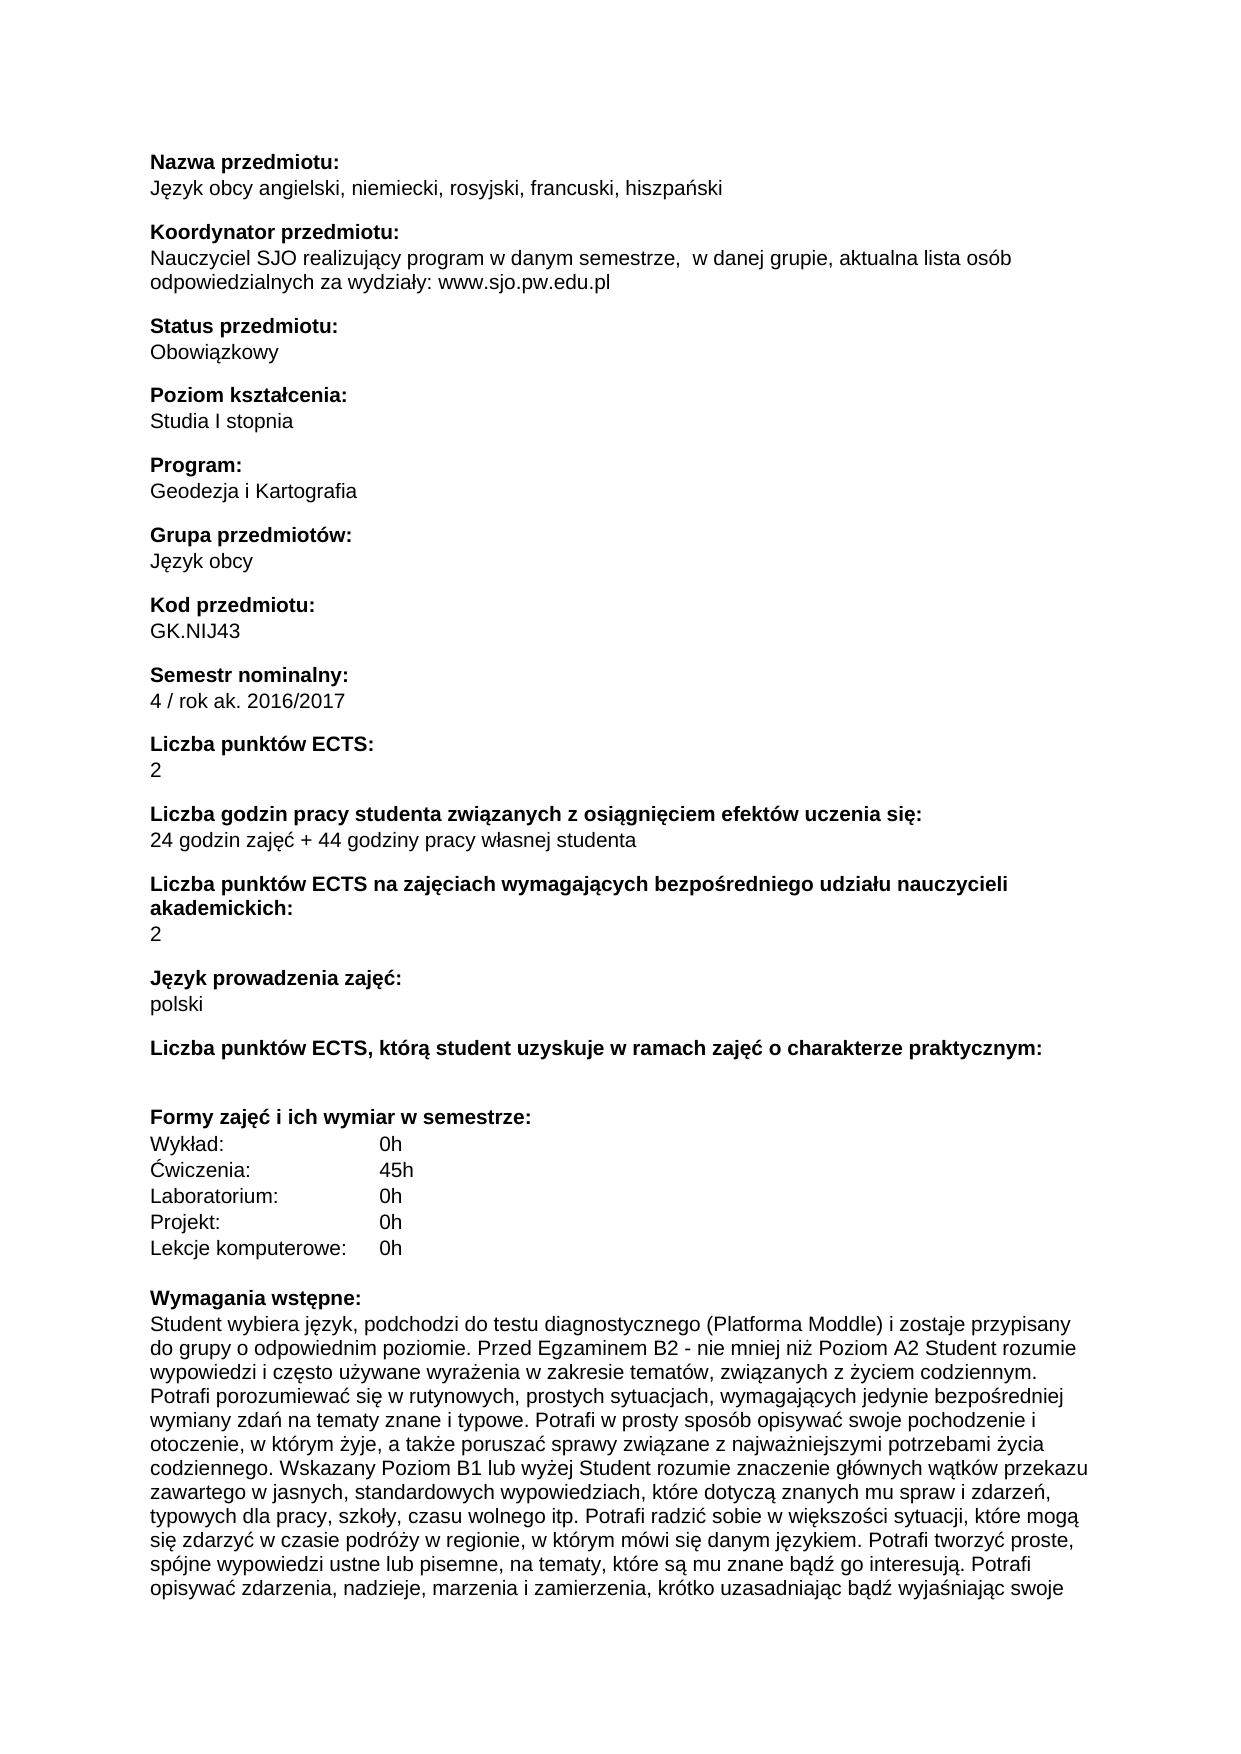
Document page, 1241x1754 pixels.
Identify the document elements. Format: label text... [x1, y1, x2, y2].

text 2 [150, 922, 1090, 946]
text Wymagania wstępne: [150, 1286, 1090, 1310]
text 4 / rok ak. 2016/2017 [150, 688, 1090, 712]
table_header 0h [369, 1132, 597, 1156]
text polski [150, 992, 1090, 1016]
table_cell 0h [369, 1208, 597, 1234]
text Geodezja i Kartografia [150, 479, 1090, 503]
text Studia I stopnia [150, 409, 1090, 433]
table_cell 45h [369, 1156, 597, 1182]
table_cell Lekcje komputerowe: [140, 1236, 367, 1260]
text GK.NIJ43 [150, 619, 1090, 643]
text Liczba punktów ECTS na zajęciach wymagających bezpośredniego udziału nauczycieli akademickich: [150, 872, 1090, 920]
text Nazwa przedmiotu: [150, 150, 1090, 174]
text Język prowadzenia zajęć: [150, 966, 1090, 989]
text Język obcy angielski, niemiecki, rosyjski, francuski, hiszpański [150, 176, 1090, 200]
text Język obcy [150, 549, 1090, 573]
text Program: [150, 453, 1090, 477]
text Poziom kształcenia: [150, 383, 1090, 407]
text Liczba punktów ECTS: [150, 732, 1090, 756]
text Nauczyciel SJO realizujący program w danym semestrze, w danej grupie, aktualna lista osób odpowiedzialnych za wydziały: www.sjo.pw.edu.pl [150, 246, 1090, 294]
table_header Wykład: [140, 1132, 367, 1156]
text Liczba punktów ECTS, którą student uzyskuje w ramach zajęć o charakterze praktycznym: [150, 1035, 1090, 1059]
table_cell Laboratorium: [140, 1184, 367, 1208]
text Formy zajęć i ich wymiar w semestrze: [150, 1105, 1090, 1129]
table_cell Ćwiczenia: [140, 1158, 367, 1182]
table_cell 0h [369, 1182, 597, 1208]
text Koordynator przedmiotu: [150, 220, 1090, 244]
text Obowiązkowy [150, 339, 1090, 363]
table_cell 0h [369, 1234, 597, 1260]
text Semestr nominalny: [150, 662, 1090, 686]
text Grupa przedmiotów: [150, 523, 1090, 547]
table_cell Projekt: [140, 1210, 367, 1234]
text 24 godzin zajęć + 44 godziny pracy własnej studenta [150, 828, 1090, 852]
text 2 [150, 758, 1090, 782]
text Status przedmiotu: [150, 313, 1090, 337]
text Kod przedmiotu: [150, 593, 1090, 617]
text Liczba godzin pracy studenta związanych z osiągnięciem efektów uczenia się: [150, 802, 1090, 826]
